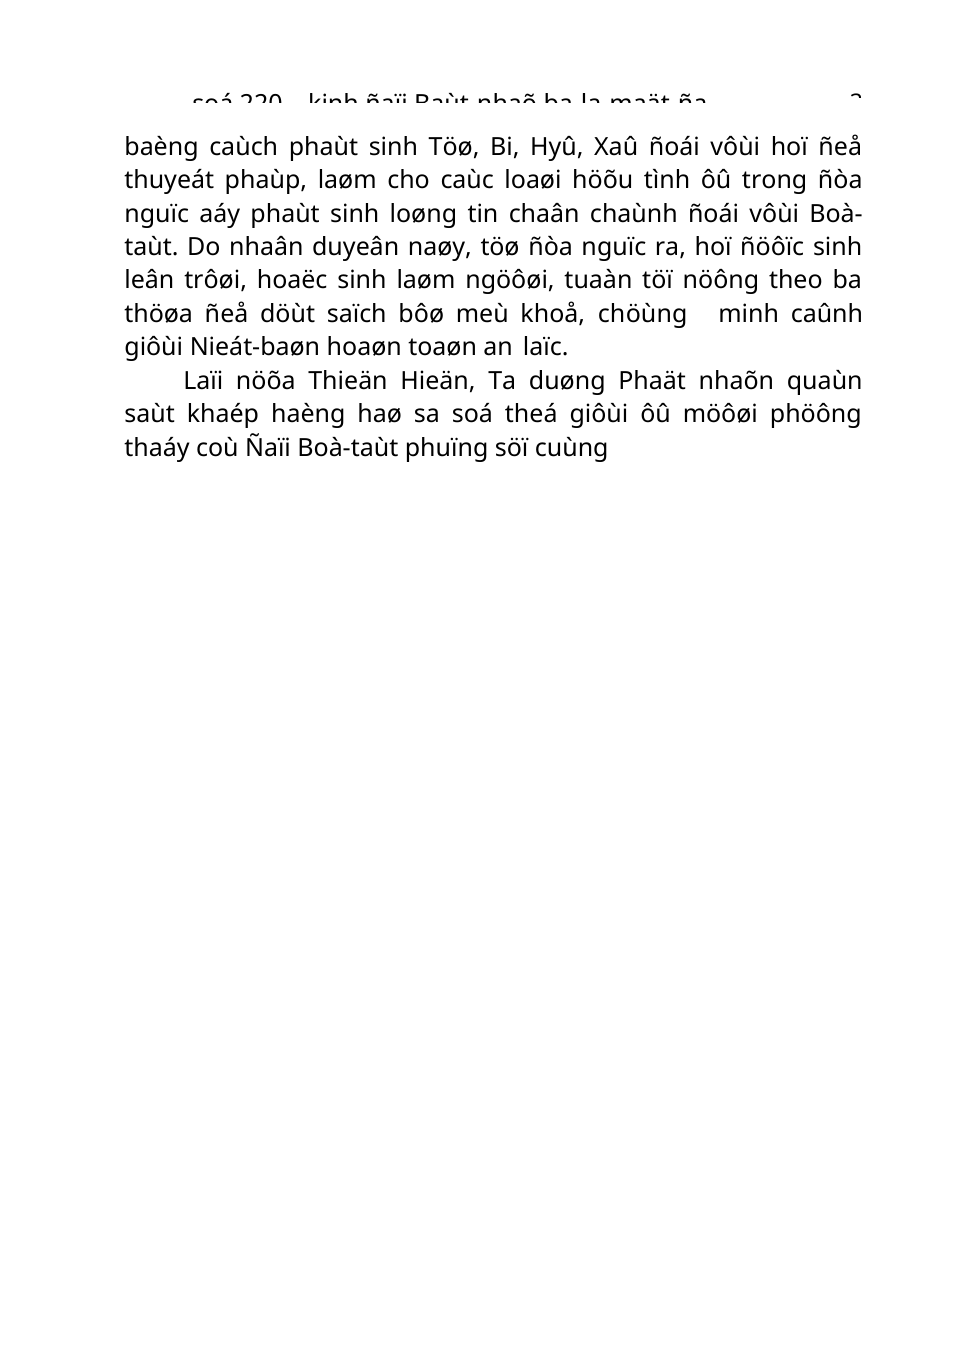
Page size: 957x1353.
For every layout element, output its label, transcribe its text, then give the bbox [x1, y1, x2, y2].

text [124, 129, 863, 363]
text Laïi nöõa Thieän Hieän, Ta duøng Phaät nhaõn quaùn saùt khaép haèng haø sa soá theá giôùi ôû möôøi phöông thaáy coù Ñaïi Boà-taùt phuïng söï cuùng [124, 363, 863, 463]
